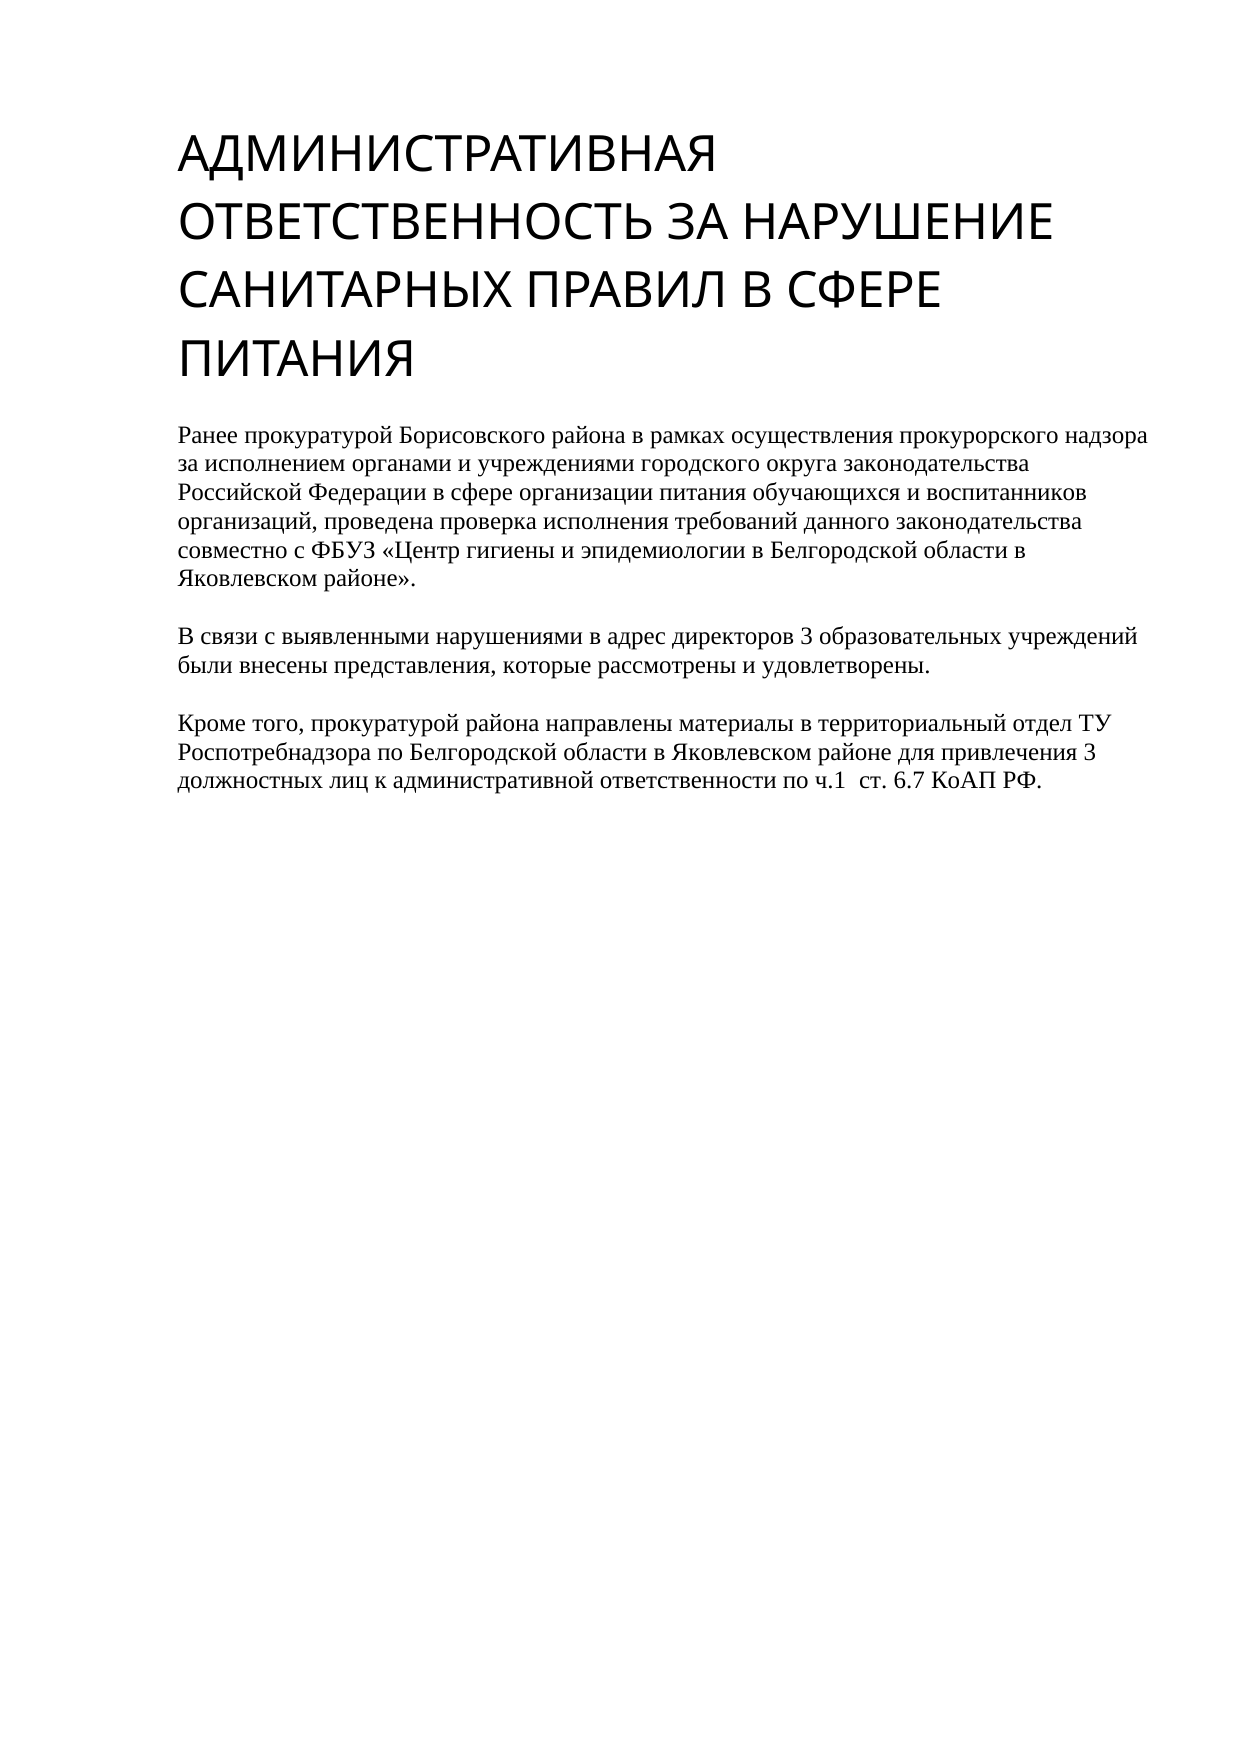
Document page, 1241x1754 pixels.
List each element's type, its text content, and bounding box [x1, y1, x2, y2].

text В связи с выявленными нарушениями в адрес директоров 3 образовательных учреждений были внесены представления, которые рассмотрены и удовлетворены. [177, 621, 1152, 679]
text Ранее прокуратурой Борисовского района в рамках осуществления прокурорского надзора за исполнением органами и учреждениями городского округа законодательства Российской Федерации в сфере организации питания обучающихся и воспитанников организаций, проведена проверка исполнения требований данного законодательства совместно с ФБУЗ «Центр гигиены и эпидемиологии в Белгородской области в Яковлевском районе». [177, 420, 1152, 592]
text АДМИНИСТРАТИВНАЯ ОТВЕТСТВЕННОСТЬ ЗА НАРУШЕНИЕ САНИТАРНЫХ ПРАВИЛ В СФЕРЕ ПИТАНИЯ [177, 118, 1152, 391]
text Кроме того, прокуратурой района направлены материалы в территориальный отдел ТУ Роспотребнадзора по Белгородской области в Яковлевском районе для привлечения 3 должностных лиц к административной ответственности по ч.1 ст. 6.7 КоАП РФ. [177, 708, 1152, 794]
